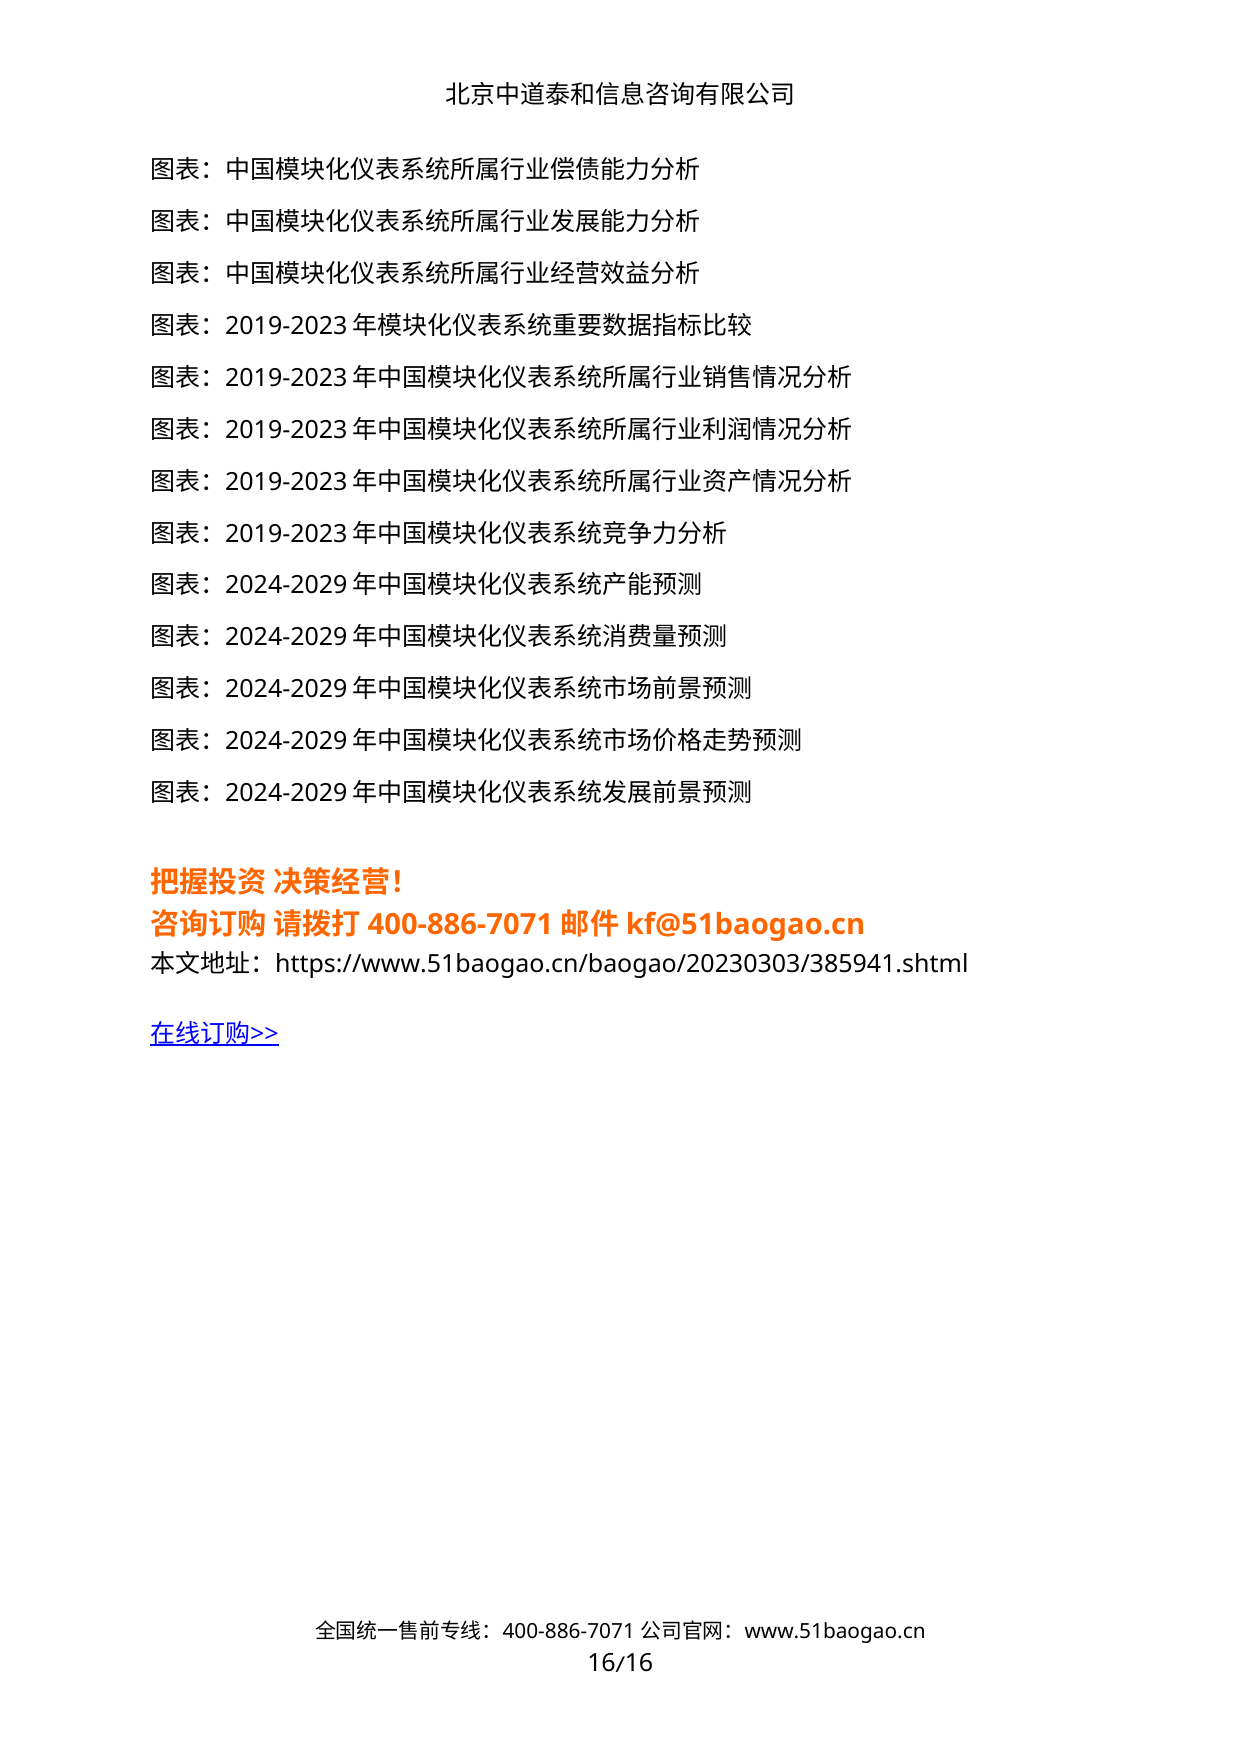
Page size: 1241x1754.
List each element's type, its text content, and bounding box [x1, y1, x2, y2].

text 图表：2019-2023年中国模块化仪表系统所属行业资产情况分析 [150, 461, 1090, 497]
text 图表：2019-2023年中国模块化仪表系统所属行业销售情况分析 [150, 357, 1090, 394]
text 图表：中国模块化仪表系统所属行业发展能力分析 [150, 202, 1090, 238]
text 图表：2019-2023年中国模块化仪表系统竞争力分析 [150, 513, 1090, 549]
text 图表：2024-2029年中国模块化仪表系统消费量预测 [150, 617, 1090, 653]
text 图表：2024-2029年中国模块化仪表系统市场价格走势预测 [150, 721, 1090, 757]
text 把握投资 决策经营！咨询订购 请拨打 400-886-7071 邮件 kf@51baogao.cn本文地址：https://www.51baogao.cn/baogao/20230303/385941.shtml [150, 824, 1090, 979]
text 在线订购>> [150, 979, 1090, 1050]
text 图表：2024-2029年中国模块化仪表系统发展前景预测 [150, 772, 1090, 809]
text 图表：中国模块化仪表系统所属行业偿债能力分析 [150, 150, 1090, 186]
text 图表：中国模块化仪表系统所属行业经营效益分析 [150, 254, 1090, 290]
text 图表：2019-2023年模块化仪表系统重要数据指标比较 [150, 306, 1090, 342]
text 图表：2019-2023年中国模块化仪表系统所属行业利润情况分析 [150, 409, 1090, 446]
text 图表：2024-2029年中国模块化仪表系统产能预测 [150, 565, 1090, 601]
text 图表：2024-2029年中国模块化仪表系统市场前景预测 [150, 669, 1090, 705]
